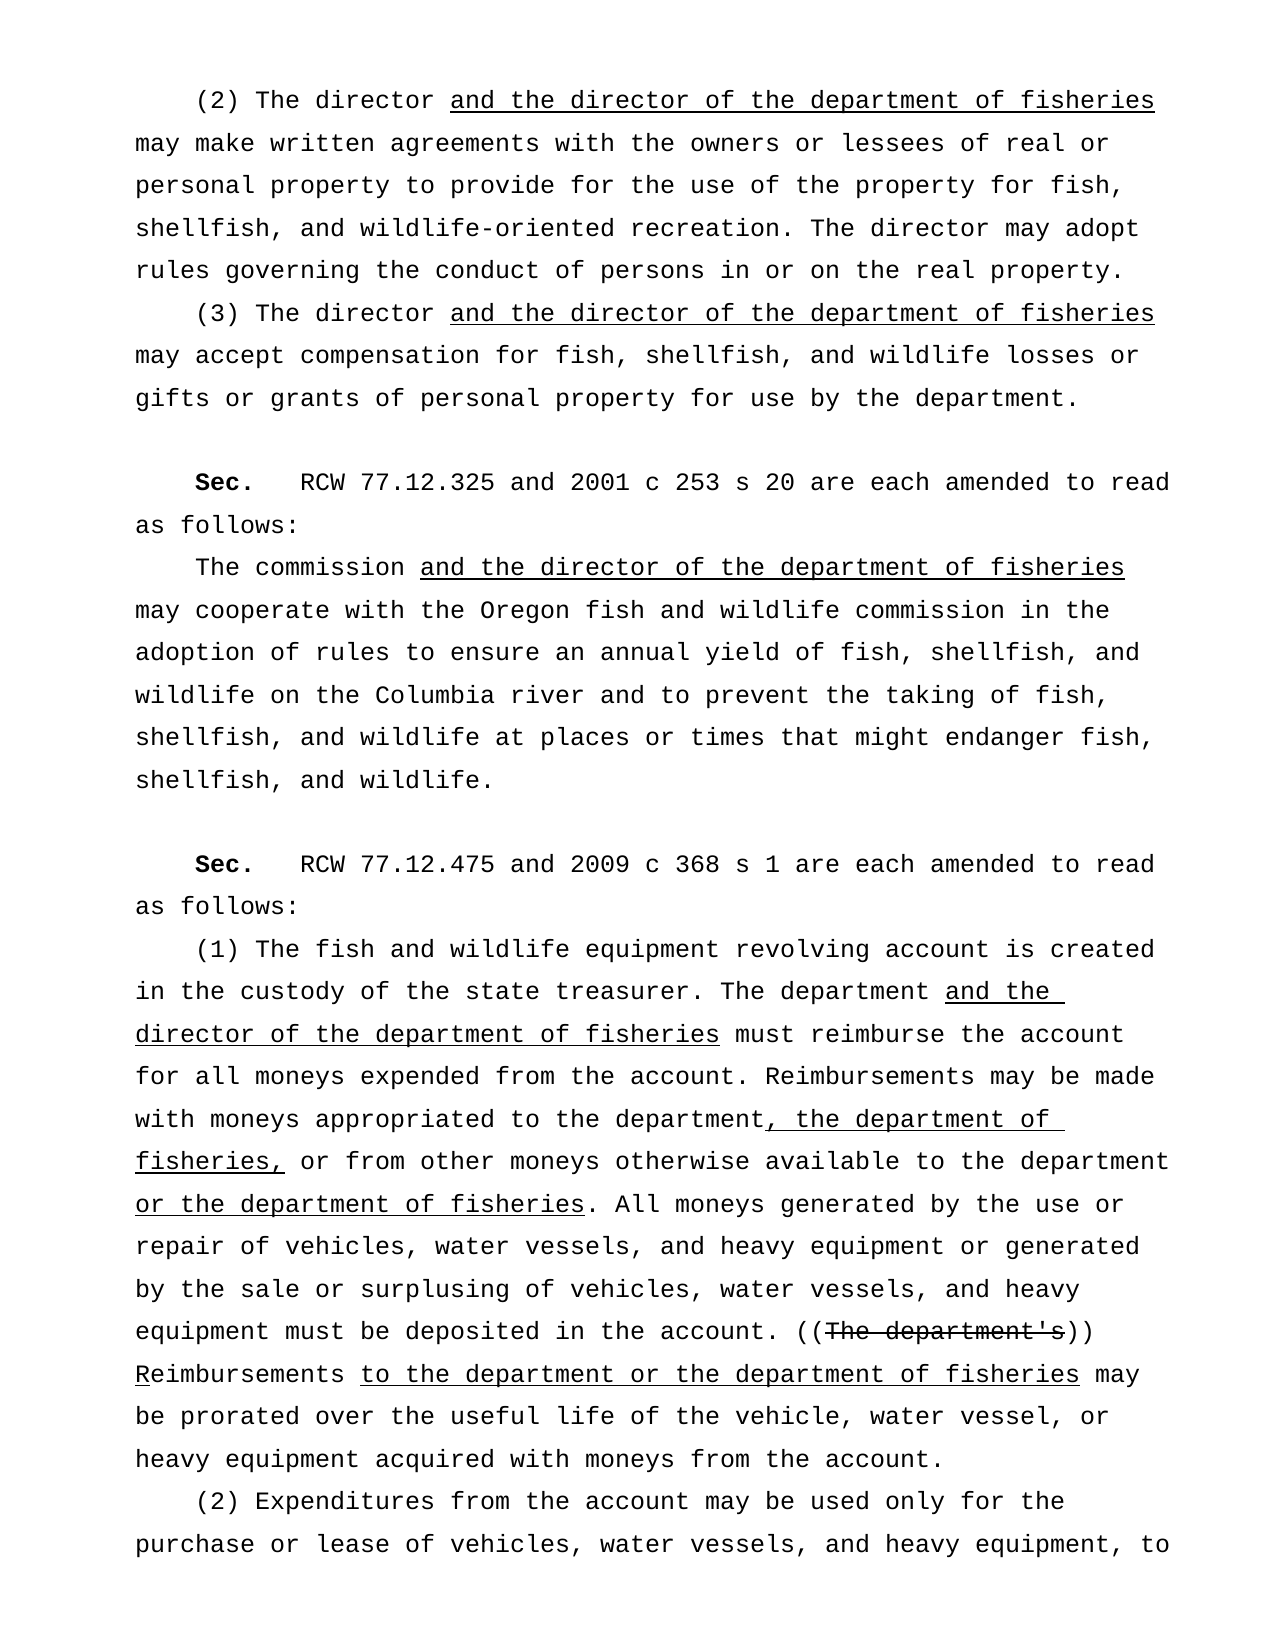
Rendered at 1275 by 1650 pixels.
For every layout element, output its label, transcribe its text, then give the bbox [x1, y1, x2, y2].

text (2) The director and the director of the department of fisheries may make written agreements with the owners or lessees of real or personal property to provide for the use of the property for fish, shellfish, and wildlife-oriented recreation. The director may adopt rules governing the conduct of persons in or on the real property. [135, 75, 1170, 287]
text (1) The fish and wildlife equipment revolving account is created in the custody of the state treasurer. The department and the director of the department of fisheries must reimburse the account for all moneys expended from the account. Reimbursements may be made with moneys appropriated to the department, the department of fisheries, or from other moneys otherwise available to the department or the department of fisheries. All moneys generated by the use or repair of vehicles, water vessels, and heavy equipment or generated by the sale or surplusing of vehicles, water vessels, and heavy equipment must be deposited in the account. ((The department's)) Reimbursements to the department or the department of fisheries may be prorated over the useful life of the vehicle, water vessel, or heavy equipment acquired with moneys from the account. [135, 923, 1170, 1476]
text Sec. RCW 77.12.325 and 2001 c 253 s 20 are each amended to read as follows: [135, 457, 1170, 542]
text Sec. RCW 77.12.475 and 2009 c 368 s 1 are each amended to read as follows: [135, 838, 1170, 923]
text The commission and the director of the department of fisheries may cooperate with the Oregon fish and wildlife commission in the adoption of rules to ensure an annual yield of fish, shellfish, and wildlife on the Columbia river and to prevent the taking of fish, shellfish, and wildlife at places or times that might endanger fish, shellfish, and wildlife. [135, 542, 1170, 797]
text (3) The director and the director of the department of fisheries may accept compensation for fish, shellfish, and wildlife losses or gifts or grants of personal property for use by the department. [135, 287, 1170, 415]
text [135, 1476, 1170, 1561]
